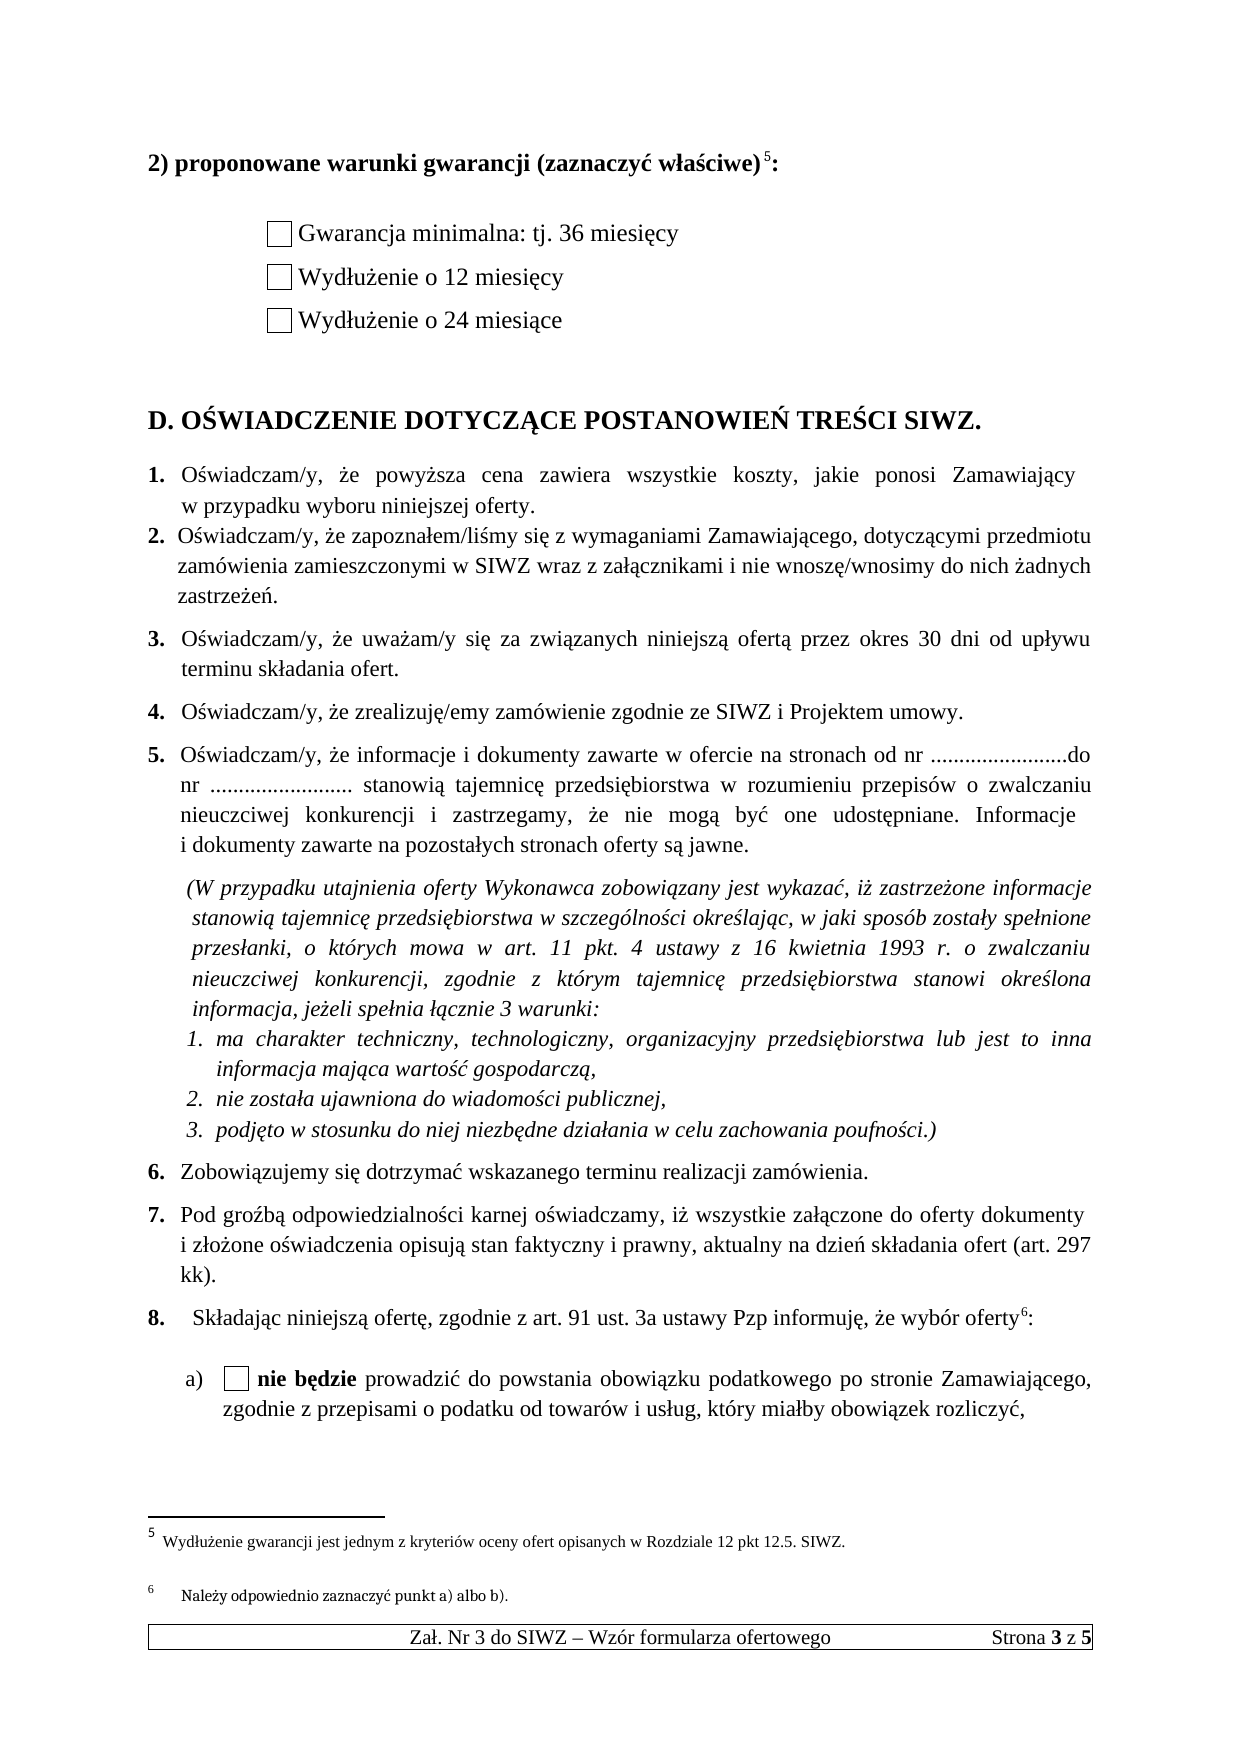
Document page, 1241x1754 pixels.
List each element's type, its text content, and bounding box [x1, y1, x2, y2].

list Oświadczam/y, że zrealizuję/emy zamówienie zgodnie ze SIWZ i Projektem umowy. [148, 698, 1093, 724]
text D. OŚWIADCZENIE DOTYCZĄCE POSTANOWIEŃ TREŚCI SIWZ. [148, 404, 1093, 435]
list Oświadczam/y, że informacje i dokumenty zawarte w ofercie na stronach od nr ........................do nr ......................... stanowią tajemnicę przedsiębiorstwa w rozumieniu przepisów o zwalczaniu nieuczciwej konkurencji i zastrzegamy, że nie mogą być one udostępniane. Informacje i dokumenty zawarte na pozostałych stronach oferty są jawne. [148, 741, 1093, 858]
text (W przypadku utajnienia oferty Wykonawca zobowiązany jest wykazać, iż zastrzeżone informacje stanowią tajemnicę przedsiębiorstwa w szczególności określając, w jaki sposób zostały spełnione przesłanki, o których mowa w art. 11 pkt. 4 ustawy z 16 kwietnia 1993 r. o zwalczaniu nieuczciwej konkurencji, zgodnie z którym tajemnicę przedsiębiorstwa stanowi określona informacja, jeżeli spełnia łącznie 3 warunki: [186, 874, 1093, 1021]
list nie będzie prowadzić do powstania obowiązku podatkowego po stronie Zamawiającego, zgodnie z przepisami o podatku od towarów i usług, który miałby obowiązek rozliczyć, [185, 1364, 1093, 1421]
text Gwarancja minimalna: tj. 36 miesięcy [266, 218, 1093, 247]
list Oświadczam/y, że uważam/y się za związanych niniejszą ofertą przez okres 30 dni od upływu terminu składania ofert. [148, 625, 1093, 682]
text 2. nie została ujawniona do wiadomości publicznej, [186, 1085, 1093, 1112]
list Oświadczam/y, że powyższa cena zawiera wszystkie koszty, jakie ponosi Zamawiający w przypadku wyboru niniejszej oferty. [148, 461, 1093, 518]
text 2) proponowane warunki gwarancji (zaznaczyć właściwe) : [148, 148, 1093, 177]
list Składając niniejszą ofertę, zgodnie z art. 91 ust. 3a ustawy Pzp informuję, że wybór oferty: [148, 1304, 1093, 1331]
list Pod groźbą odpowiedzialności karnej oświadczamy, iż wszystkie załączone do oferty dokumenty i złożone oświadczenia opisują stan faktyczny i prawny, aktualny na dzień składania ofert (art. 297 kk). [148, 1201, 1093, 1288]
list Zobowiązujemy się dotrzymać wskazanego terminu realizacji zamówienia. [148, 1158, 1093, 1185]
text 1. ma charakter techniczny, technologiczny, organizacyjny przedsiębiorstwa lub jest to inna informacja mająca wartość gospodarczą, [186, 1025, 1093, 1082]
list Oświadczam/y, że zapoznałem/liśmy się z wymaganiami Zamawiającego, dotyczącymi przedmiotu zamówienia zamieszczonymi w SIWZ wraz z załącznikami i nie wnoszę/wnosimy do nich żadnych zastrzeżeń. [148, 522, 1093, 609]
text 3. podjęto w stosunku do niej niezbędne działania w celu zachowania poufności.) [186, 1116, 1093, 1142]
text Wydłużenie o 12 miesięcy [266, 262, 1093, 290]
text Wydłużenie o 24 miesiące [266, 305, 1093, 333]
